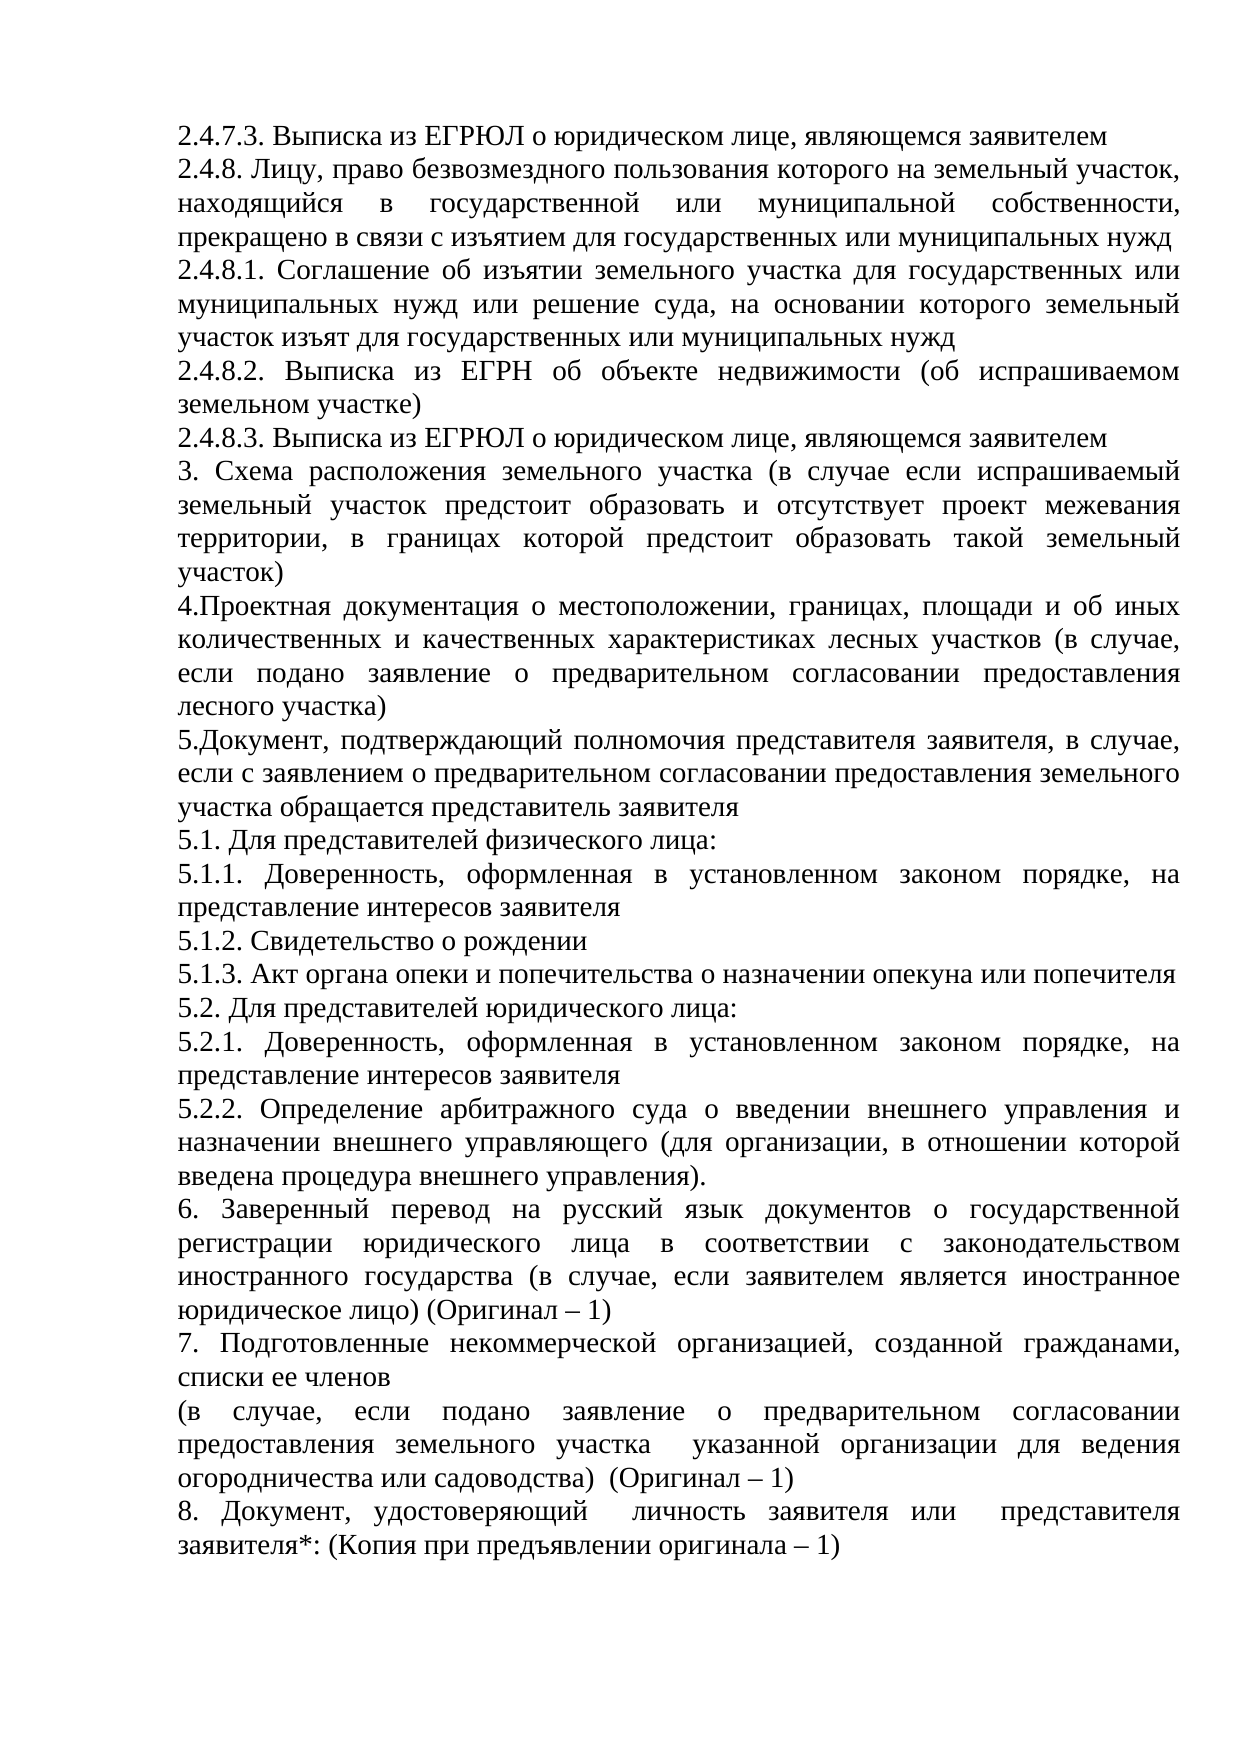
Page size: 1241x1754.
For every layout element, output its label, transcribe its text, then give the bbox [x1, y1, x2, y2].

text 3. Схема расположения земельного участка (в случае если испрашиваемый земельный участок предстоит образовать и отсутствует проект межевания территории, в границах которой предстоит образовать такой земельный участок) [177, 453, 1181, 588]
text 5.1.3. Акт органа опеки и попечительства о назначении опекуна или попечителя [177, 957, 1181, 990]
text 5.2.1. Доверенность, оформленная в установленном законом порядке, на представление интересов заявителя [177, 1024, 1181, 1091]
text 5.2.2. Определение арбитражного суда о введении внешнего управления и назначении внешнего управляющего (для организации, в отношении которой введена процедура внешнего управления). [177, 1091, 1181, 1191]
text (в случае, если подано заявление о предварительном согласовании предоставления земельного участка указанной организации для ведения огородничества или садоводства) (Оригинал – 1) [177, 1393, 1181, 1493]
text 7. Подготовленные некоммерческой организацией, созданной гражданами, списки ее членов [177, 1326, 1181, 1393]
text 8. Документ, удостоверяющий личность заявителя или представителя заявителя*: (Копия при предъявлении оригинала – 1) [177, 1493, 1181, 1560]
text 5.1.2. Свидетельство о рождении [177, 923, 1181, 957]
text 2.4.8.3. Выписка из ЕГРЮЛ о юридическом лице, являющемся заявителем [177, 420, 1181, 453]
text 5.2. Для представителей юридического лица: [177, 990, 1181, 1024]
text 2.4.8.2. Выписка из ЕГРН об объекте недвижимости (об испрашиваемом земельном участке) [177, 353, 1181, 420]
text 2.4.8. Лицу, право безвозмездного пользования которого на земельный участок, находящийся в государственной или муниципальной собственности, прекращено в связи с изъятием для государственных или муниципальных нужд [177, 152, 1181, 252]
text 5.1. Для представителей физического лица: [177, 822, 1181, 856]
text 5.1.1. Доверенность, оформленная в установленном законом порядке, на представление интересов заявителя [177, 856, 1181, 923]
text 5.Документ, подтверждающий полномочия представителя заявителя, в случае, если с заявлением о предварительном согласовании предоставления земельного участка обращается представитель заявителя [177, 722, 1181, 822]
text 2.4.8.1. Соглашение об изъятии земельного участка для государственных или муниципальных нужд или решение суда, на основании которого земельный участок изъят для государственных или муниципальных нужд [177, 252, 1181, 353]
text 2.4.7.3. Выписка из ЕГРЮЛ о юридическом лице, являющемся заявителем [177, 118, 1181, 152]
text 4.Проектная документация о местоположении, границах, площади и об иных количественных и качественных характеристиках лесных участков (в случае, если подано заявление о предварительном согласовании предоставления лесного участка) [177, 588, 1181, 722]
text 6. Заверенный перевод на русский язык документов о государственной регистрации юридического лица в соответствии с законодательством иностранного государства (в случае, если заявителем является иностранное юридическое лицо) (Оригинал – 1) [177, 1191, 1181, 1326]
